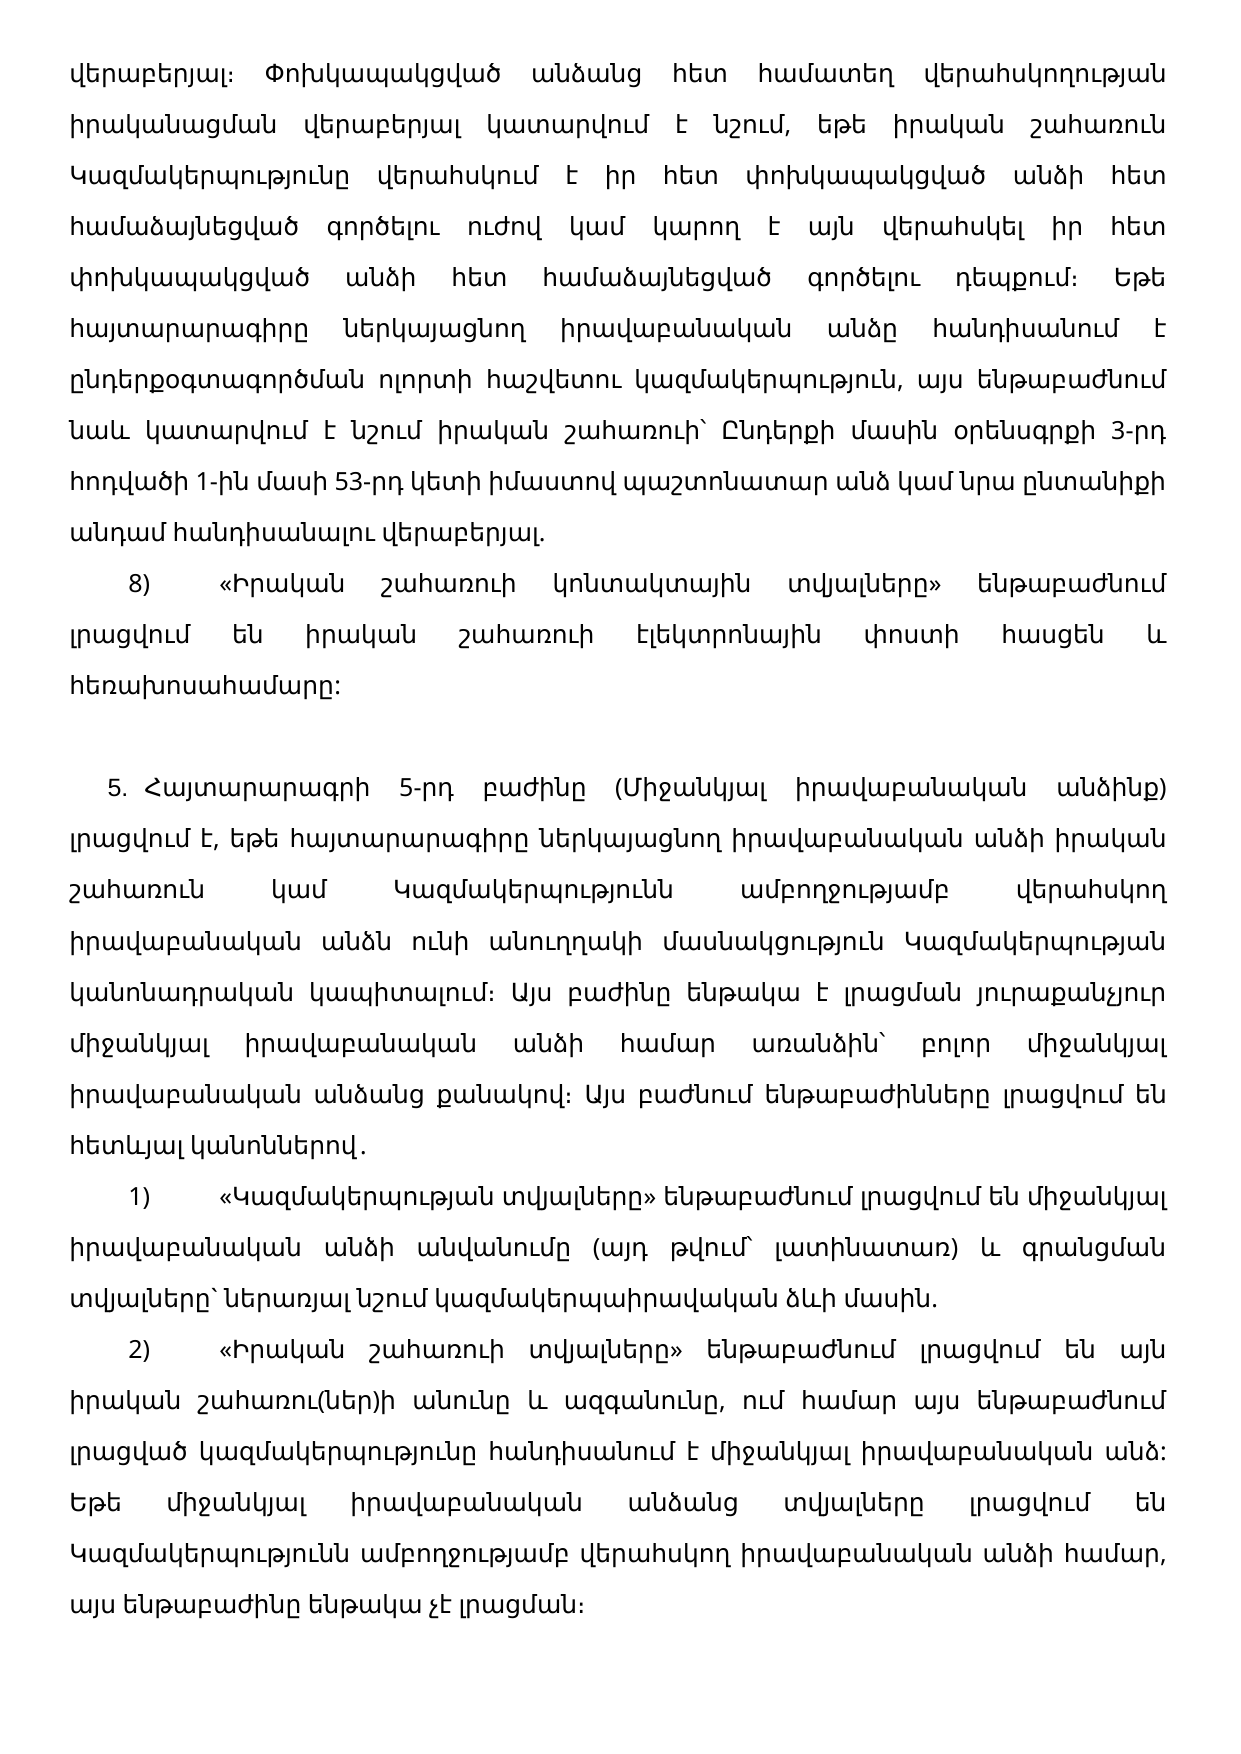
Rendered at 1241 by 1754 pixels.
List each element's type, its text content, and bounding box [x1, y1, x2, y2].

list «Իրական շահառուի տվյալները» ենթաբաժնում լրացվում են այն իրական շահառու(ներ)ի անունը և ազգանունը, ում համար այս ենթաբաժնում լրացված կազմակերպությունը հանդիսանում է միջանկյալ իրավաբանական անձ: Եթե միջանկյալ իրավաբանական անձանց տվյալները լրացվում են Կազմակերպությունն ամբողջությամբ վերահսկող իրավաբանական անձի համար, այս ենթաբաժինը ենթակա չէ լրացման։ [69, 1332, 1167, 1621]
list «Իրական շահառուի կոնտակտային տվյալները» ենթաբաժնում լրացվում են իրական շահառուի էլեկտրոնային փոստի հասցեն և հեռախոսահամարը: [69, 566, 1167, 702]
list «Կազմակերպության տվյալները» ենթաբաժնում լրացվում են միջանկյալ իրավաբանական անձի անվանումը (այդ թվում՝ լատինատառ) և գրանցման տվյալները` ներառյալ նշում կազմակերպաիրավական ձևի մասին. [69, 1178, 1167, 1314]
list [69, 56, 1167, 549]
list Հայտարարագրի 5-րդ բաժինը (Միջանկյալ իրավաբանական անձինք) լրացվում է, եթե հայտարարագիրը ներկայացնող իրավաբանական անձի իրական շահառուն կամ Կազմակերպությունն ամբողջությամբ վերահսկող իրավաբանական անձն ունի անուղղակի մասնակցություն Կազմակերպության կանոնադրական կապիտալում։ Այս բաժինը ենթակա է լրացման յուրաքանչյուր միջանկյալ իրավաբանական անձի համար առանձին՝ բոլոր միջանկյալ իրավաբանական անձանց քանակով։ Այս բաժնում ենթաբաժինները լրացվում են հետևյալ կանոններով․ [69, 770, 1167, 1161]
